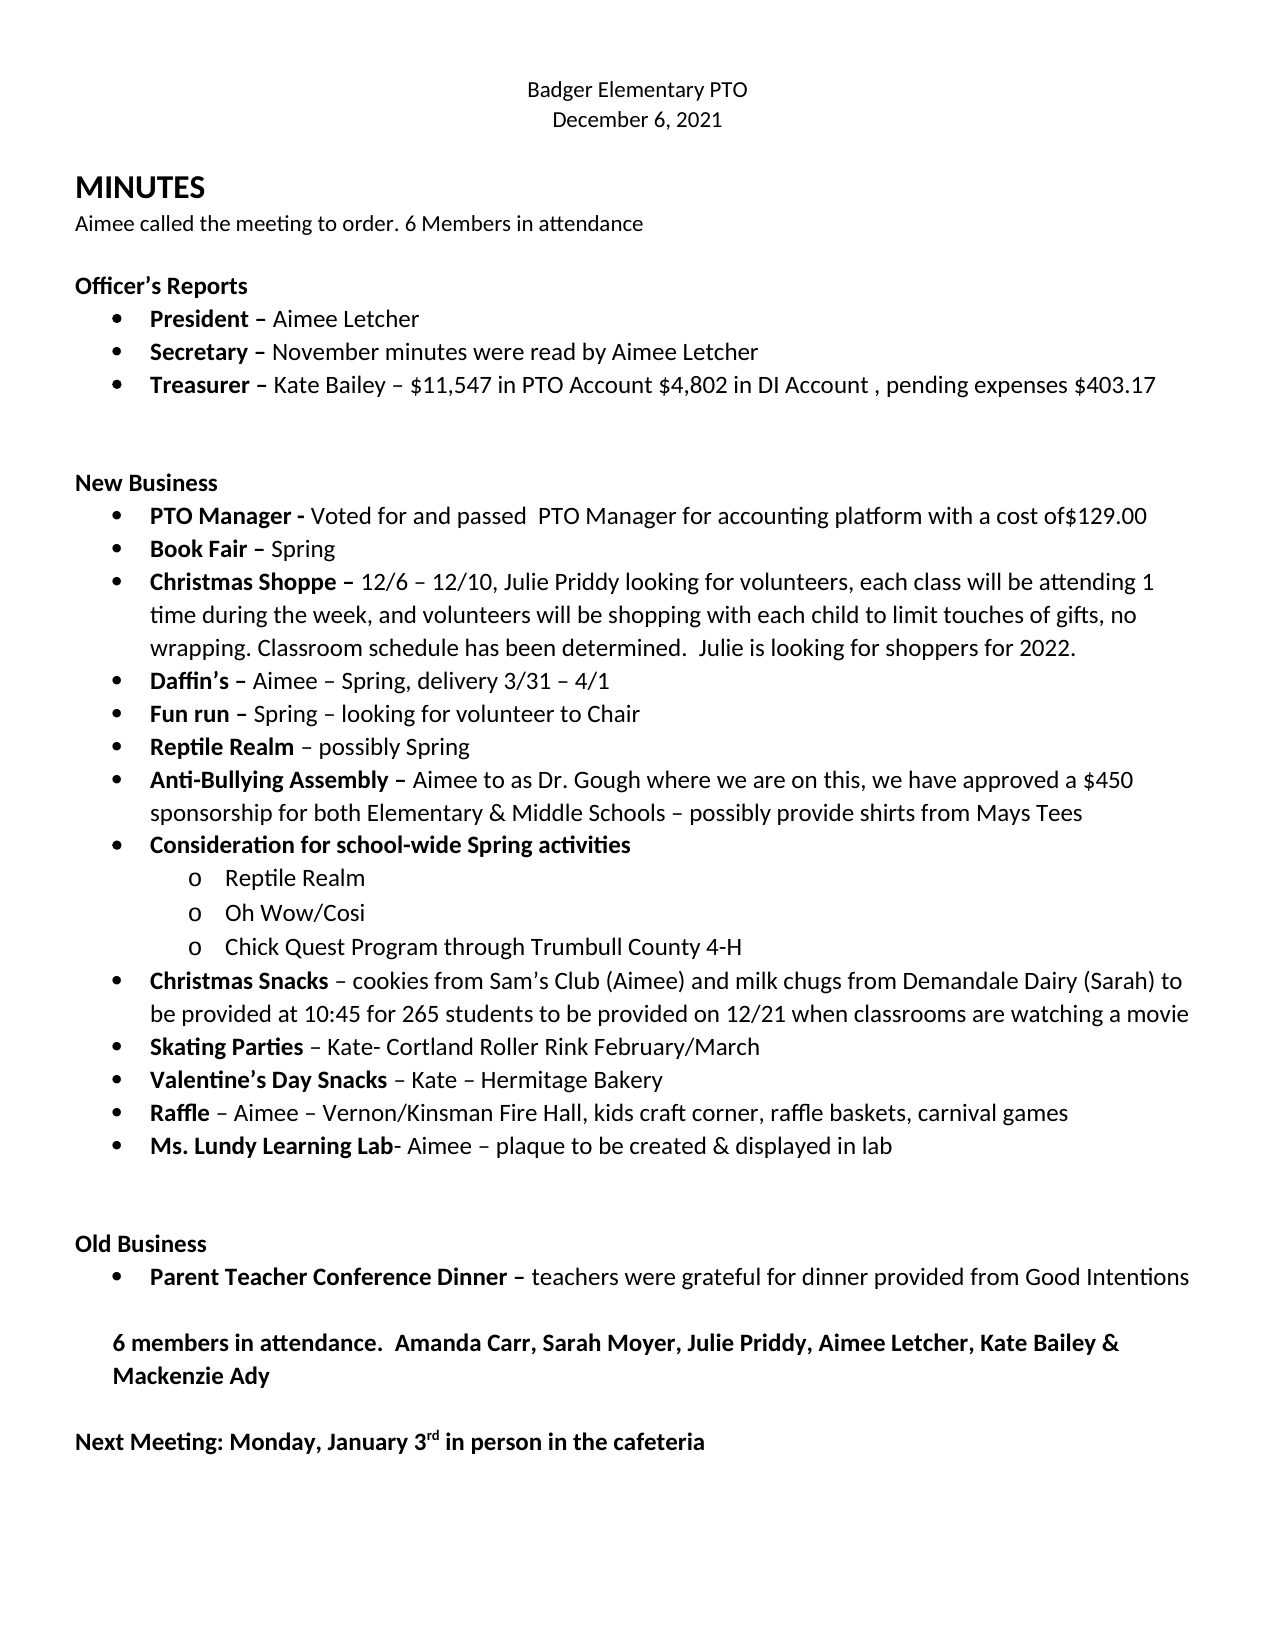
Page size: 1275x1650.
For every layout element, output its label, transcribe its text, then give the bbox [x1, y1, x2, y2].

list President – Aimee Letcher [112, 303, 1200, 333]
text 6 members in attendance. Amanda Carr, Sarah Moyer, Julie Priddy, Aimee Letcher, Kate Bailey & Mackenzie Ady [112, 1327, 1200, 1391]
text Badger Elementary PTO [75, 75, 1200, 103]
list Consideration for school-wide Spring activities [112, 829, 1200, 860]
text MINUTES [75, 166, 1200, 206]
list Skating Parties – Kate- Cortland Roller Rink February/March [112, 1031, 1200, 1062]
text Next Meeting: Monday, January 3rd in person in the cafeteria [75, 1426, 1200, 1457]
list Chick Quest Program through Trumbull County 4-H [187, 931, 1200, 963]
list Christmas Shoppe – 12/6 – 12/10, Julie Priddy looking for volunteers, each class will be attending 1 time during the week, and volunteers will be shopping with each child to limit touches of gifts, no wrapping. Classroom schedule has been determined. Julie is looking for shoppers for 2022. [112, 566, 1200, 663]
list Parent Teacher Conference Dinner – teachers were grateful for dinner provided from Good Intentions [112, 1262, 1200, 1292]
list Oh Wow/Cosi [187, 897, 1200, 928]
text Old Business [75, 1229, 1200, 1259]
list Fun run – Spring – looking for volunteer to Chair [112, 698, 1200, 728]
list Christmas Snacks – cookies from Sam’s Club (Aimee) and milk chugs from Demandale Dairy (Sarah) to be provided at 10:45 for 265 students to be provided on 12/21 when classrooms are watching a movie [112, 965, 1200, 1029]
list Book Fair – Spring [112, 533, 1200, 564]
list Treasurer – Kate Bailey – $11,547 in PTO Account $4,802 in DI Account , pending expenses $403.17 [112, 369, 1200, 399]
list Daffin’s – Aimee – Spring, delivery 3/31 – 4/1 [112, 665, 1200, 696]
text Officer’s Reports [75, 270, 1200, 301]
list Anti-Bullying Assembly – Aimee to as Dr. Gough where we are on this, we have approved a $450 sponsorship for both Elementary & Middle Schools – possibly provide shirts from Mays Tees [112, 764, 1200, 827]
list Reptile Realm – possibly Spring [112, 731, 1200, 761]
list Ms. Lundy Learning Lab- Aimee – plaque to be created & displayed in lab [112, 1130, 1200, 1160]
text New Business [75, 467, 1200, 498]
list PTO Manager - Voted for and passed PTO Manager for accounting platform with a cost of$129.00 [112, 500, 1200, 531]
list Reptile Realm [187, 862, 1200, 894]
list Secretary – November minutes were read by Aimee Letcher [112, 336, 1200, 366]
text December 6, 2021 [75, 105, 1200, 133]
text Aimee called the meeting to order. 6 Members in attendance [75, 209, 1200, 238]
list Valentine’s Day Snacks – Kate – Hermitage Bakery [112, 1064, 1200, 1094]
list Raffle – Aimee – Vernon/Kinsman Fire Hall, kids craft corner, raffle baskets, carnival games [112, 1097, 1200, 1127]
